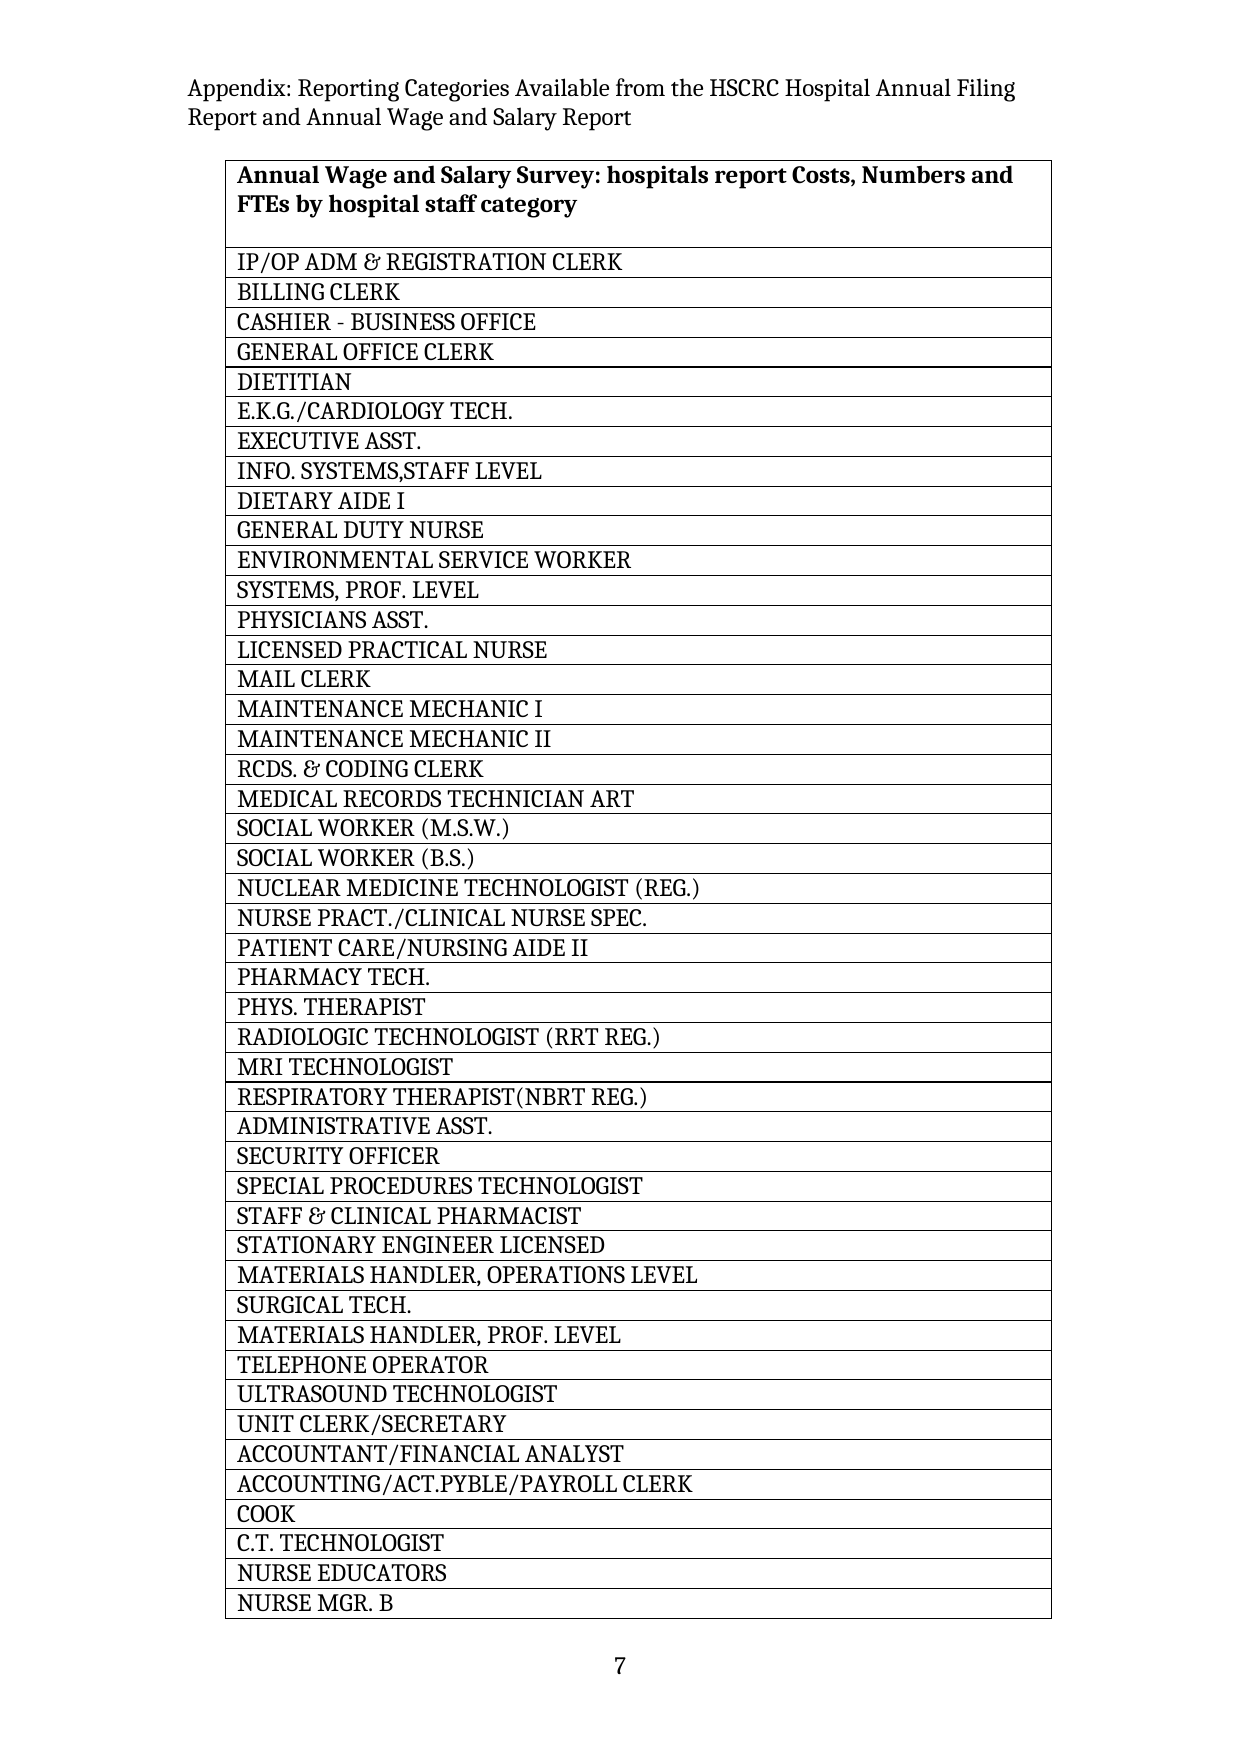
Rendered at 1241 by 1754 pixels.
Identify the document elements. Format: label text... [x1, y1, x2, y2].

table_cell MATERIALS HANDLER, PROF. LEVEL [226, 1321, 1051, 1349]
table_cell ADMINISTRATIVE ASST. [226, 1112, 1051, 1141]
table_cell C.T. TECHNOLOGIST [226, 1529, 1051, 1558]
table_cell GENERAL DUTY NURSE [226, 516, 1051, 545]
table_cell SURGICAL TECH. [226, 1291, 1051, 1320]
table_cell TELEPHONE OPERATOR [226, 1351, 1051, 1379]
table_cell MAINTENANCE MECHANIC II [226, 725, 1051, 754]
table_cell DIETARY AIDE I [226, 487, 1051, 515]
table_cell LICENSED PRACTICAL NURSE [226, 636, 1051, 664]
table_cell NUCLEAR MEDICINE TECHNOLOGIST (REG.) [226, 874, 1051, 903]
table_cell ACCOUNTANT/FINANCIAL ANALYST [226, 1440, 1051, 1469]
table_cell PHYSICIANS ASST. [226, 606, 1051, 634]
table_cell ENVIRONMENTAL SERVICE WORKER [226, 546, 1051, 575]
table_cell EXECUTIVE ASST. [226, 427, 1051, 456]
table_cell NURSE EDUCATORS [226, 1559, 1051, 1588]
table_cell SOCIAL WORKER (M.S.W.) [226, 814, 1051, 843]
table_cell GENERAL OFFICE CLERK [226, 338, 1051, 366]
table_cell RADIOLOGIC TECHNOLOGIST (RRT REG.) [226, 1023, 1051, 1052]
table_cell PHARMACY TECH. [226, 963, 1051, 992]
table_cell SOCIAL WORKER (B.S.) [226, 844, 1051, 873]
table_cell MATERIALS HANDLER, OPERATIONS LEVEL [226, 1261, 1051, 1290]
table_cell BILLING CLERK [226, 278, 1051, 307]
table_cell MAIL CLERK [226, 665, 1051, 694]
table_cell NURSE PRACT./CLINICAL NURSE SPEC. [226, 904, 1051, 932]
table_cell PATIENT CARE/NURSING AIDE II [226, 934, 1051, 962]
table_cell MEDICAL RECORDS TECHNICIAN ART [226, 785, 1051, 813]
table_cell ULTRASOUND TECHNOLOGIST [226, 1380, 1051, 1409]
table_cell ACCOUNTING/ACT.PYBLE/PAYROLL CLERK [226, 1470, 1051, 1498]
table_cell RCDS. & CODING CLERK [226, 755, 1051, 783]
table_cell INFO. SYSTEMS,STAFF LEVEL [226, 457, 1051, 486]
table_cell COOK [226, 1500, 1051, 1528]
table_cell MRI TECHNOLOGIST [226, 1053, 1051, 1081]
table_cell IP/OP ADM & REGISTRATION CLERK [226, 248, 1051, 277]
table_cell RESPIRATORY THERAPIST(NBRT REG.) [226, 1083, 1051, 1111]
table_cell DIETITIAN [226, 368, 1051, 396]
table_cell SYSTEMS, PROF. LEVEL [226, 576, 1051, 605]
table_cell STAFF & CLINICAL PHARMACIST [226, 1202, 1051, 1230]
table_cell UNIT CLERK/SECRETARY [226, 1410, 1051, 1439]
table_cell E.K.G./CARDIOLOGY TECH. [226, 397, 1051, 426]
table_cell MAINTENANCE MECHANIC I [226, 695, 1051, 724]
table_header Annual Wage and Salary Survey: hospitals report Costs, Numbers and FTEs by hospital staff category [226, 161, 1051, 247]
table_cell CASHIER - BUSINESS OFFICE [226, 308, 1051, 337]
table_cell NURSE MGR. B [226, 1589, 1051, 1618]
table_cell SECURITY OFFICER [226, 1142, 1051, 1171]
table_cell STATIONARY ENGINEER LICENSED [226, 1231, 1051, 1260]
table_cell PHYS. THERAPIST [226, 993, 1051, 1022]
table_cell SPECIAL PROCEDURES TECHNOLOGIST [226, 1172, 1051, 1201]
